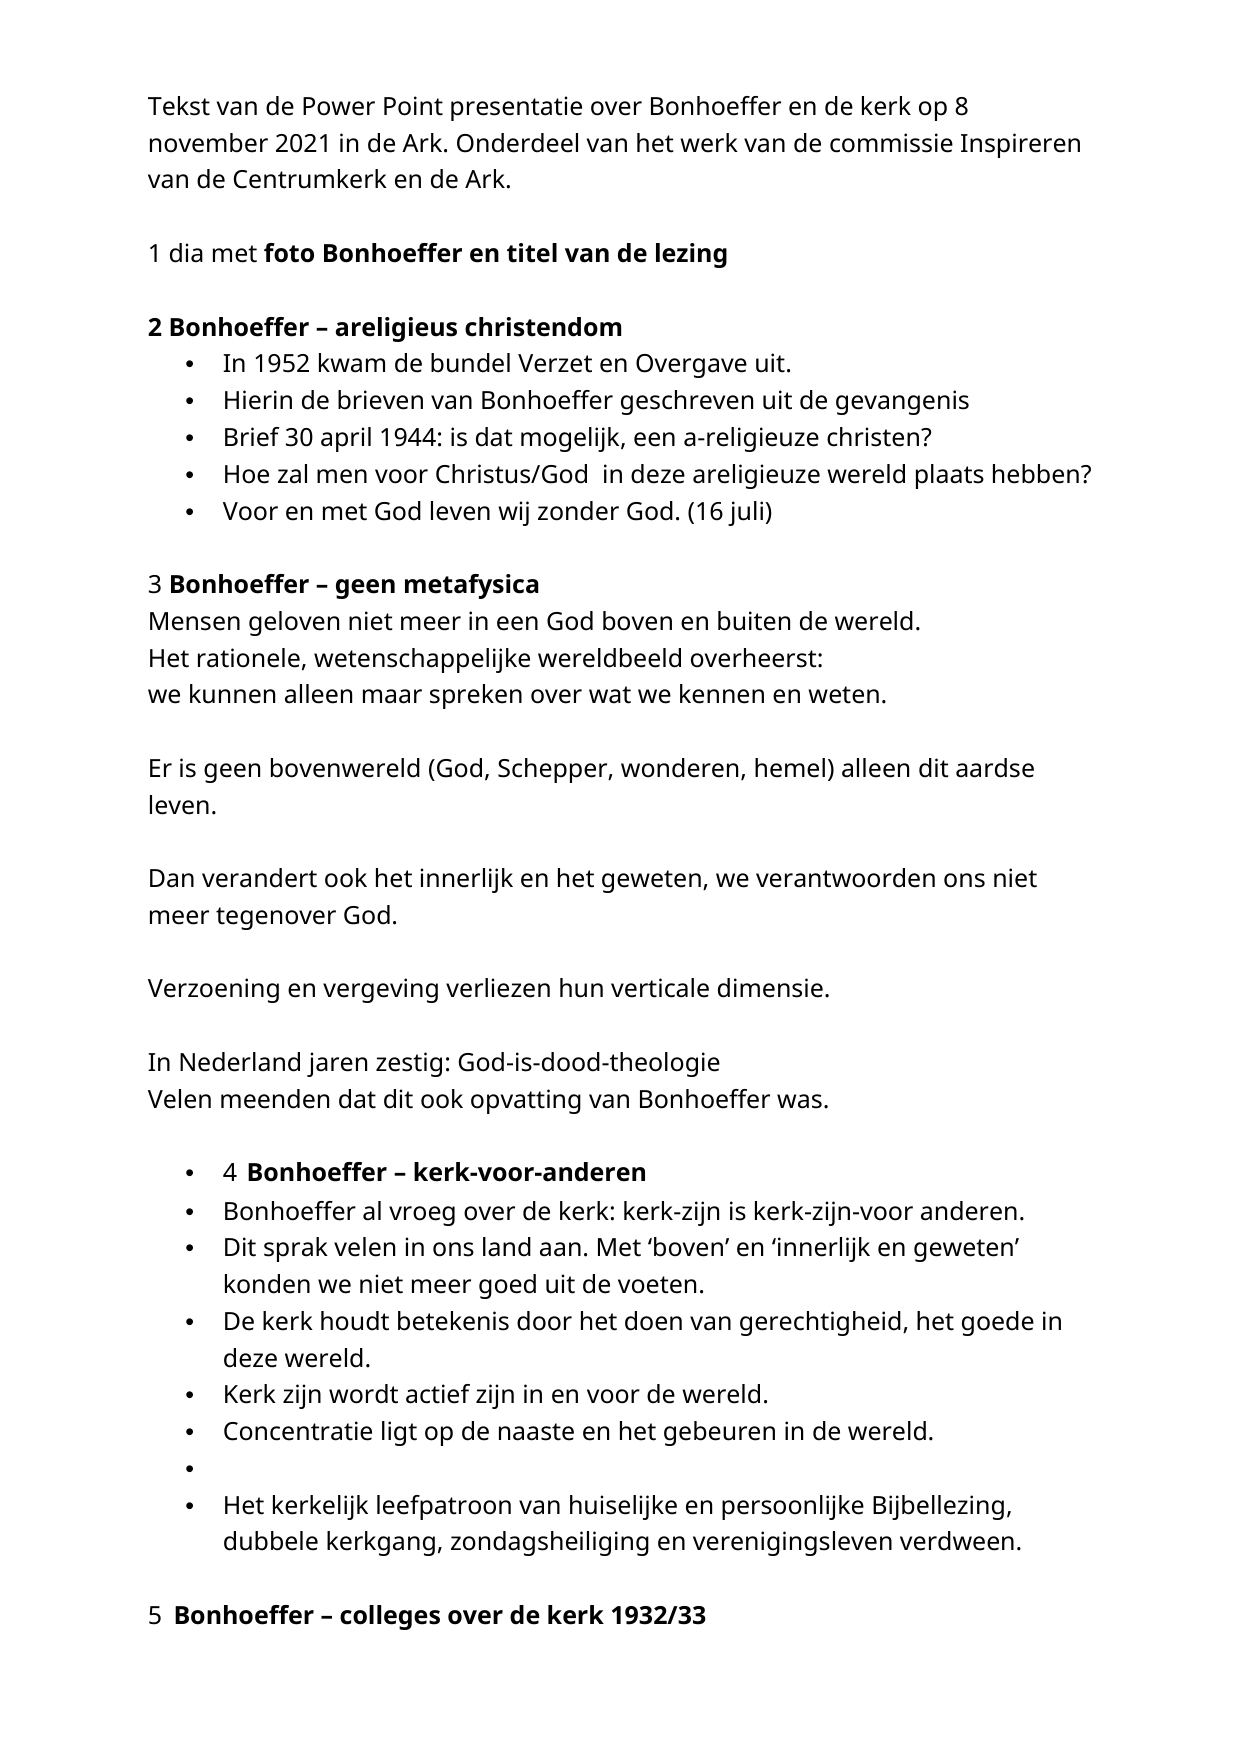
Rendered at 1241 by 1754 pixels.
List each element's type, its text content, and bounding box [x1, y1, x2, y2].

text 1 dia met foto Bonhoeffer en titel van de lezing [148, 236, 1093, 270]
list Kerk zijn wordt actief zijn in en voor de wereld. [185, 1377, 1093, 1411]
text Verzoening en vergeving verliezen hun verticale dimensie. [148, 971, 1093, 1005]
list In 1952 kwam de bundel Verzet en Overgave uit. [185, 346, 1093, 380]
text 3 Bonhoeffer – geen metafysica [148, 567, 1093, 601]
list Hoe zal men voor Christus/God in deze areligieuze wereld plaats hebben? [185, 456, 1093, 490]
list Hierin de brieven van Bonhoeffer geschreven uit de gevangenis [185, 383, 1093, 417]
list Dit sprak velen in ons land aan. Met ‘boven’ en ‘innerlijk en geweten’ konden we niet meer goed uit de voeten. [185, 1230, 1093, 1301]
text 2 Bonhoeffer – areligieus christendom [148, 309, 1093, 343]
text Er is geen bovenwereld (God, Schepper, wonderen, hemel) alleen dit aardse leven. [148, 751, 1093, 821]
list Bonhoeffer al vroeg over de kerk: kerk-zijn is kerk-zijn-voor anderen. [185, 1193, 1093, 1227]
text Velen meenden dat dit ook opvatting van Bonhoeffer was. [148, 1081, 1093, 1116]
list De kerk houdt betekenis door het doen van gerechtigheid, het goede in deze wereld. [185, 1303, 1093, 1374]
text Dan verandert ook het innerlijk en het geweten, we verantwoorden ons niet meer tegenover God. [148, 861, 1093, 932]
list 4 Bonhoeffer – kerk-voor-anderen [185, 1155, 1093, 1189]
list Concentratie ligt op de naaste en het gebeuren in de wereld. [185, 1414, 1093, 1448]
text Mensen geloven niet meer in een God boven en buiten de wereld. [148, 603, 1093, 637]
text we kunnen alleen maar spreken over wat we kennen en weten. [148, 677, 1093, 711]
list Het kerkelijk leefpatroon van huiselijke en persoonlijke Bijbellezing, dubbele kerkgang, zondagsheiliging en verenigingsleven verdween. [185, 1487, 1093, 1558]
text In Nederland jaren zestig: God-is-dood-theologie [148, 1045, 1093, 1079]
text Tekst van de Power Point presentatie over Bonhoeffer en de kerk op 8 november 2021 in de Ark. Onderdeel van het werk van de commissie Inspireren van de Centrumkerk en de Ark. [148, 89, 1093, 196]
list Brief 30 april 1944: is dat mogelijk, een a-religieuze christen? [185, 419, 1093, 454]
text 5 Bonhoeffer – colleges over de kerk 1932/33 [148, 1598, 1093, 1632]
text Het rationele, wetenschappelijke wereldbeeld overheerst: [148, 640, 1093, 674]
list Voor en met God leven wij zonder God. (16 juli) [185, 493, 1093, 527]
